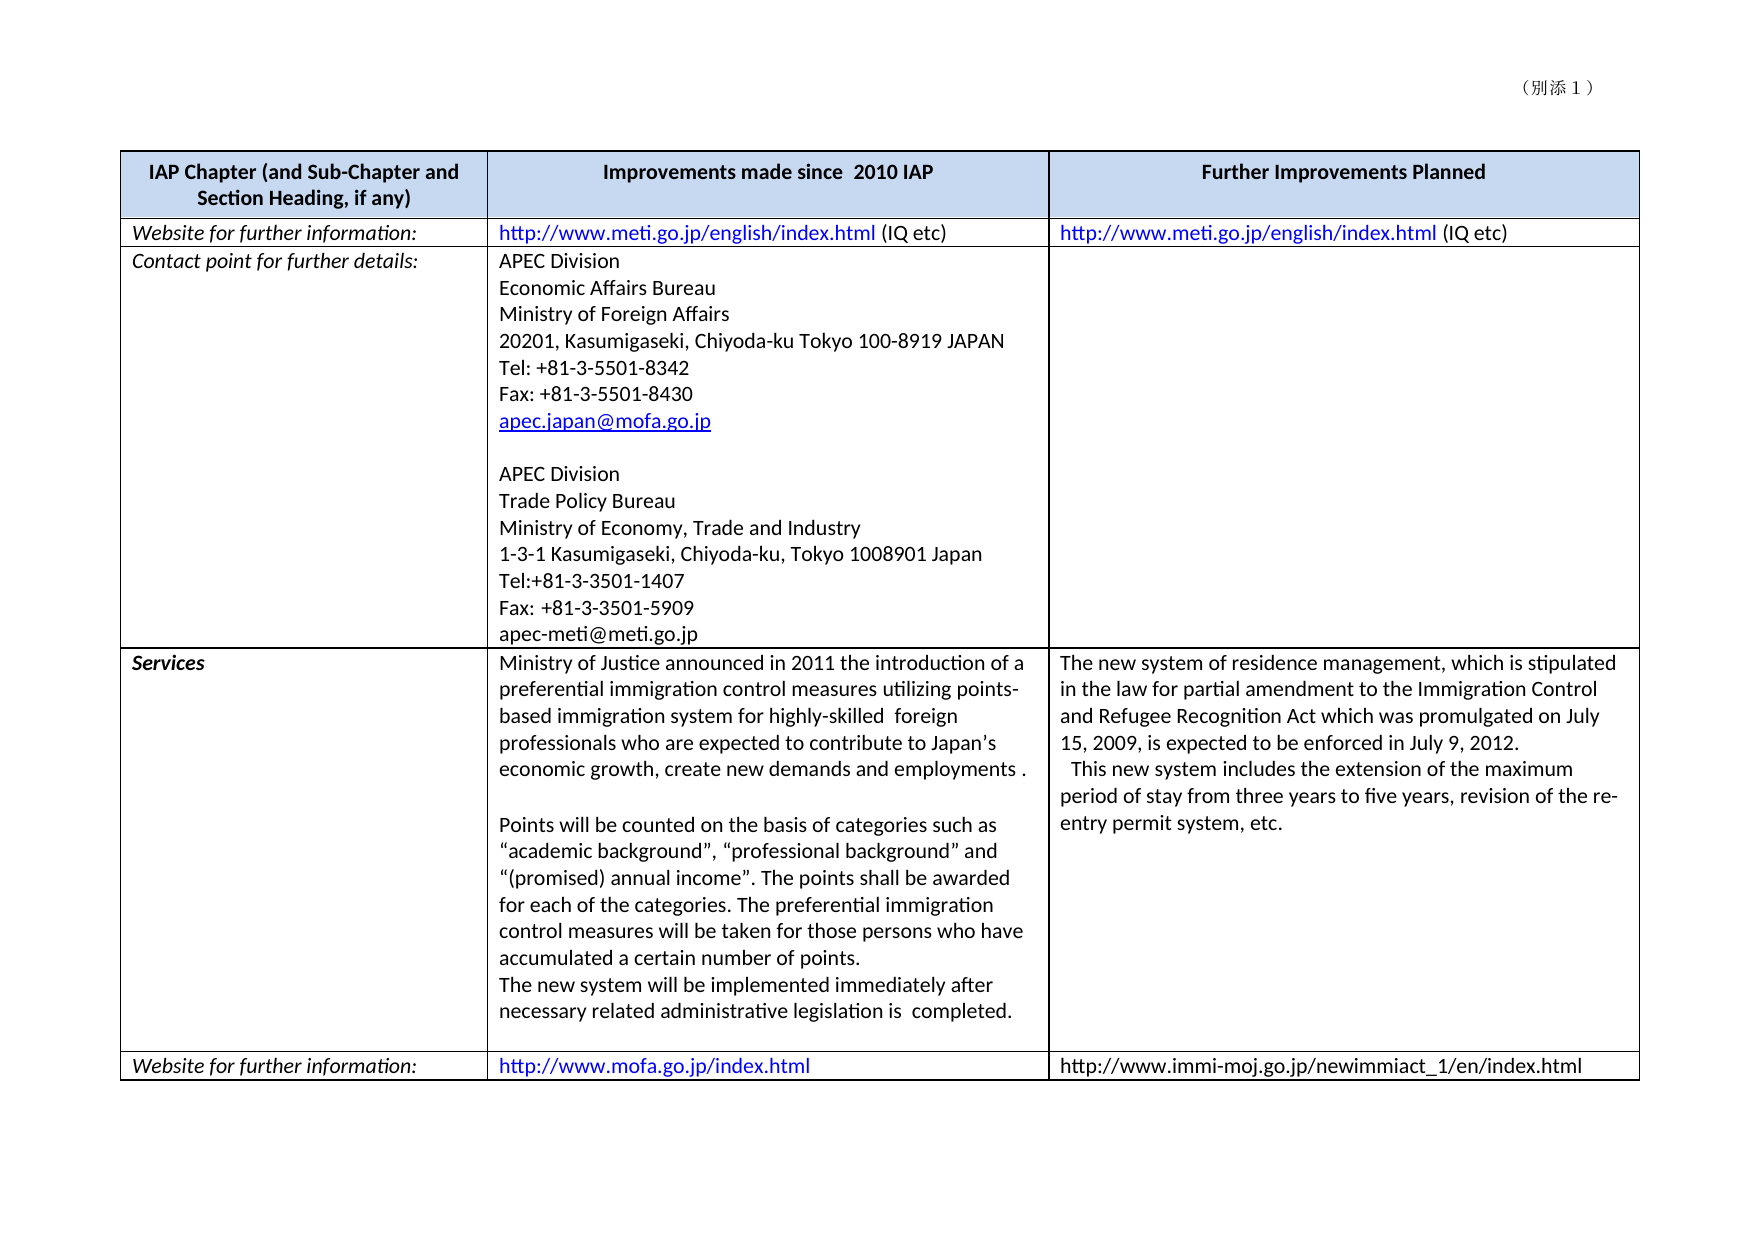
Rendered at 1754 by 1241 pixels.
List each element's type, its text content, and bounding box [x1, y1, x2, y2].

table_cell http://www.mofa.go.jp/index.html [488, 1052, 1048, 1079]
table_cell http://www.meti.go.jp/english/index.html (IQ etc) [1050, 219, 1639, 246]
table_header IAP Chapter (and Sub-Chapter and Section Heading, if any) [121, 152, 487, 217]
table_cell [1050, 1052, 1639, 1079]
table_cell The new system of residence management, which is stipulated in the law for partial amendment to the Immigration Control and Refugee Recognition Act which was promulgated on July 15, 2009, is expected to be enforced in July 9, 2012. This new system includes the extension of the maximum period of stay from three years to five years, revision of the re-entry permit system, etc. [1050, 649, 1639, 1051]
table_cell [1050, 247, 1639, 647]
table_cell Website for further information: [121, 219, 487, 246]
table_cell Services [121, 649, 487, 1051]
table_cell http://www.meti.go.jp/english/index.html (IQ etc) [488, 219, 1048, 246]
table_header Improvements made since 2010 IAP [488, 152, 1048, 217]
table_cell Website for further information: [121, 1052, 487, 1079]
table_cell Contact point for further details: [121, 247, 487, 647]
table_header Further Improvements Planned [1050, 152, 1639, 217]
table_cell Ministry of Justice announced in 2011 the introduction of a preferential immigration control measures utilizing points-based immigration system for highly-skilled foreign professionals who are expected to contribute to Japan’s economic growth, create new demands and employments . Points will be counted on the basis of categories such as “academic background”, “professional background” and “(promised) annual income”. The points shall be awarded for each of the categories. The preferential immigration control measures will be taken for those persons who have accumulated a certain number of points. The new system will be implemented immediately after necessary related administrative legislation is completed. [488, 649, 1048, 1051]
